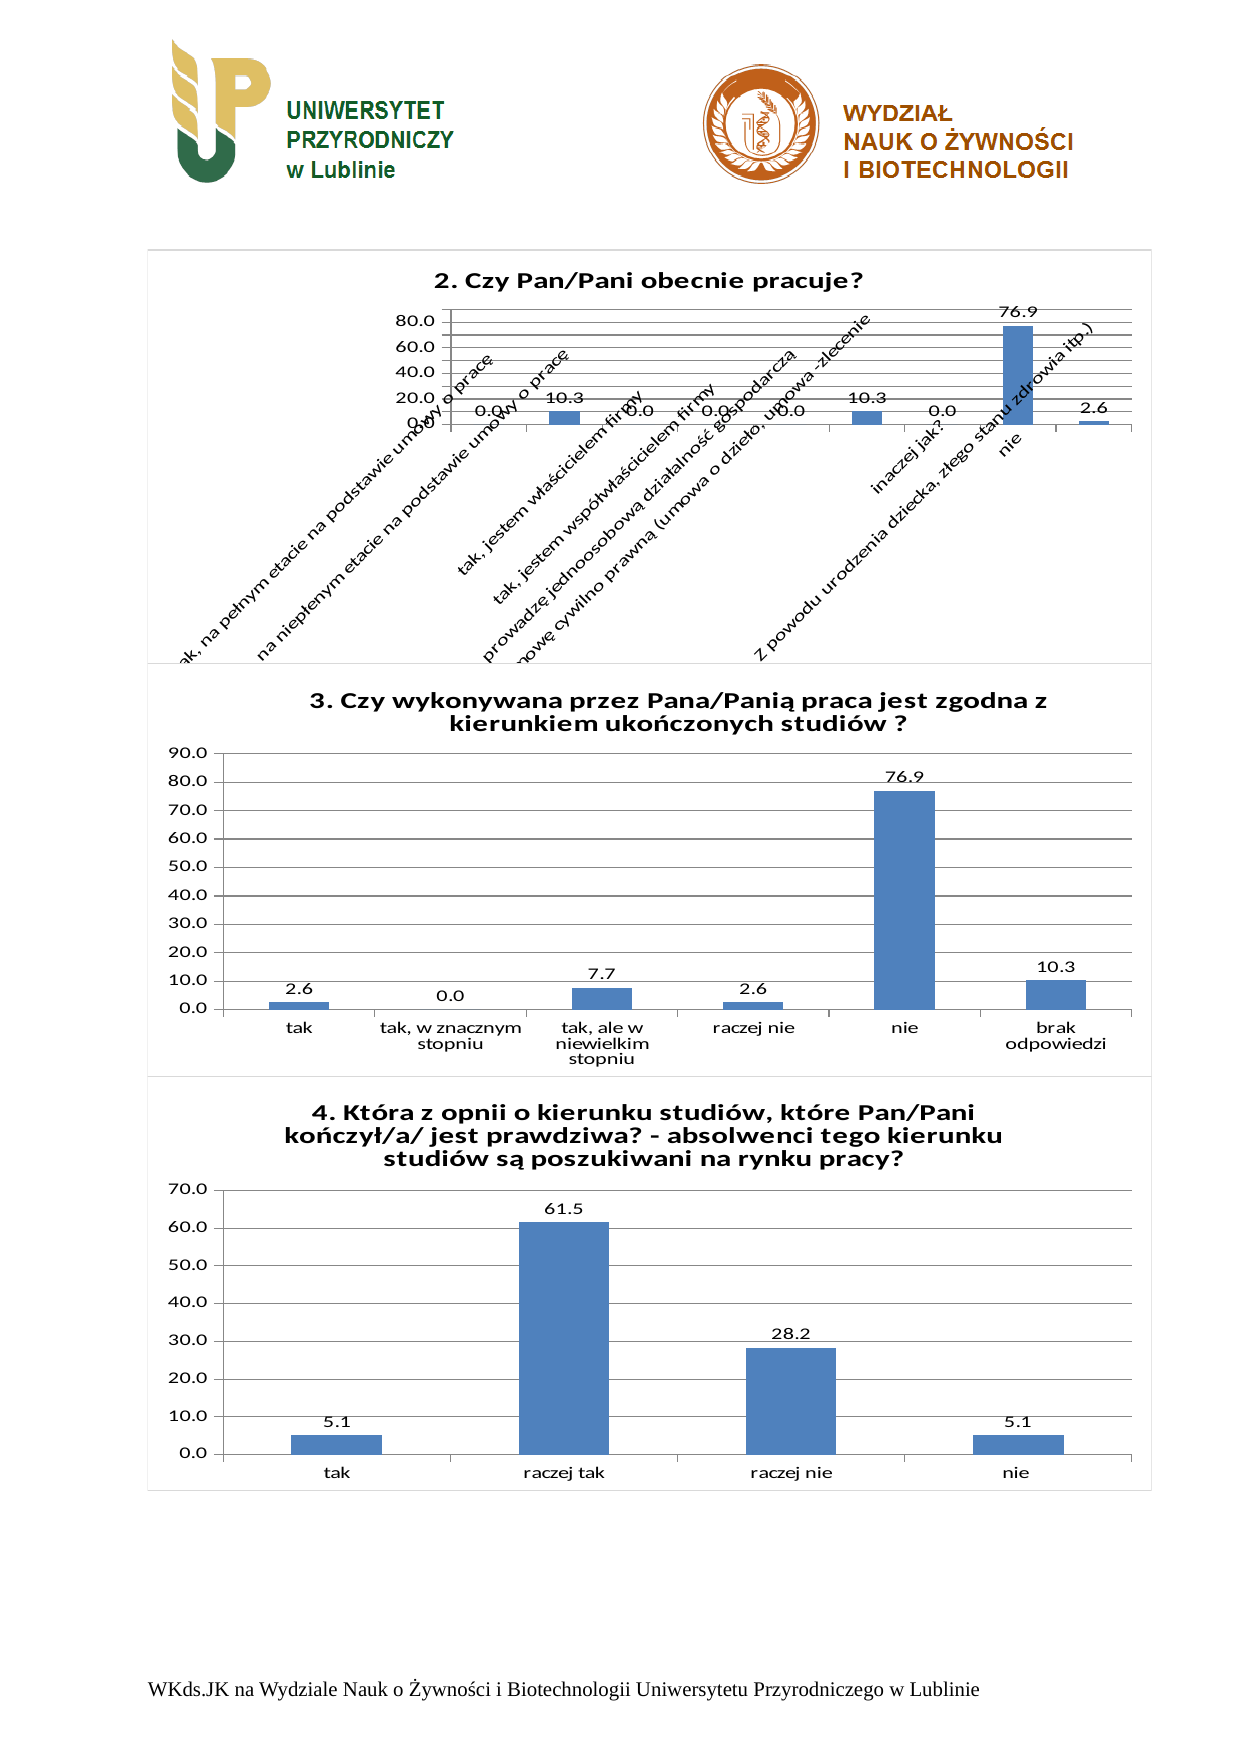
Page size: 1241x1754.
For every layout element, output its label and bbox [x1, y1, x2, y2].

picture [168, 29, 511, 191]
picture [666, 37, 1079, 191]
